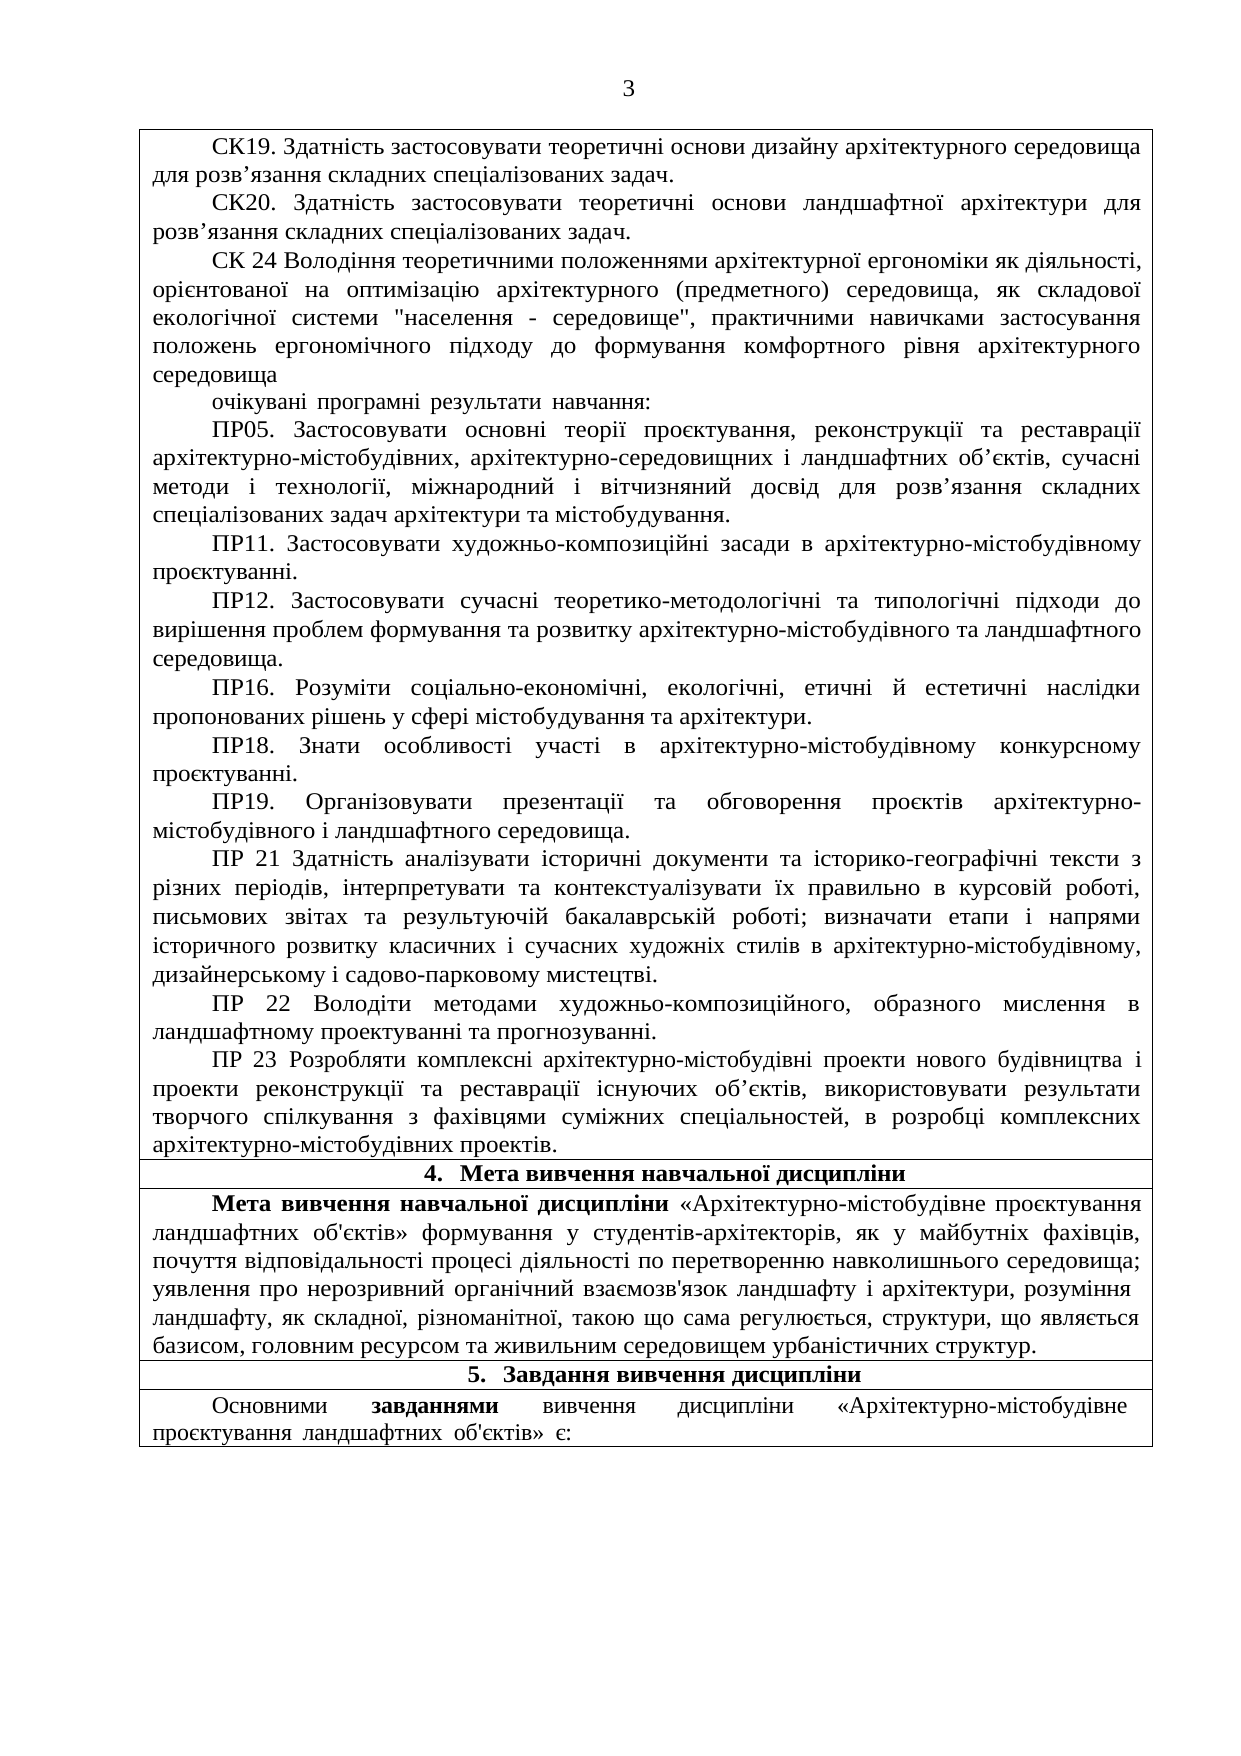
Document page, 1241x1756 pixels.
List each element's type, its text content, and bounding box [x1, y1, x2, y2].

table_cell 5. Завдання вивчення дисципліни [140, 1361, 1152, 1389]
table_cell Основними завданнями вивчення дисципліни «Архітектурно-містобудівне проєктування ландшафтних об'єктів» є: [140, 1390, 1152, 1446]
table_header СК19. Здатність застосовувати теоретичні основи дизайну архітектурного середовища для розв’язання складних спеціалізованих задач. СК20. Здатність застосовувати теоретичні основи ландшафтної архітектури для розв’язання складних спеціалізованих задач. СК 24 Володіння теоретичними положеннями архітектурної ергономіки як діяльності, орієнтованої на оптимізацію архітектурного (предметного) середовища, як складової екологічної системи "населення - середовище", практичними навичками застосування положень ергономічного підходу до формування комфортного рівня архітектурного середовища очікувані програмні результати навчання: ПР05. Застосовувати основні теорії проєктування, реконструкції та реставрації архітектурно-містобудівних, архітектурно-середовищних і ландшафтних об’єктів, сучасні методи і технології, міжнародний і вітчизняний досвід для розв’язання складних спеціалізованих задач архітектури та містобудування. ПР11. Застосовувати художньо-композиційні засади в архітектурно-містобудівному проєктуванні. ПР12. Застосовувати сучасні теоретико-методологічні та типологічні підходи до вирішення проблем формування та розвитку архітектурно-містобудівного та ландшафтного середовища. ПР16. Розуміти соціально-економічні, екологічні, етичні й естетичні наслідки пропонованих рішень у сфері містобудування та архітектури. ПР18. Знати особливості участі в архітектурно-містобудівному конкурсному проєктуванні. ПР19. Організовувати презентації та обговорення проєктів архітектурно- містобудівного і ландшафтного середовища. ПР 21 Здатність аналізувати історичні документи та історико-географічні тексти з різних періодів, інтерпретувати та контекстуалізувати їх правильно в курсовій роботі, письмових звітах та результуючій бакалаврській роботі; визначати етапи і напрями історичного розвитку класичних і сучасних художніх стилів в архітектурно-містобудівному, дизайнерському і садово-парковому мистецтві. ПР 22 Володіти методами художньо-композиційного, образного мислення в ландшафтному проектуванні та прогнозуванні. ПР 23 Розробляти комплексні архітектурно-містобудівні проекти нового будівництва і проекти реконструкції та реставрації існуючих об’єктів, використовувати результати творчого спілкування з фахівцями суміжних спеціальностей, в розробці комплексних архітектурно-містобудівних проектів. [140, 130, 1152, 1159]
table_cell 4. Мета вивчення навчальної дисципліни [140, 1160, 1152, 1188]
table_cell Мета вивчення навчальної дисципліни «Архітектурно-містобудівне проєктування ландшафтних об'єктів» формування у студентів-архітекторів, як у майбутніх фахівців, почуття відповідальності процесі діяльності по перетворенню навколишнього середовища; уявлення про нерозривний органічний взаємозв'язок ландшафту і архітектури, розуміння ландшафту, як складної, різноманітної, такою що сама регулюється, структури, що являється базисом, головним ресурсом та живильним середовищем урбаністичних структур. [140, 1189, 1152, 1360]
